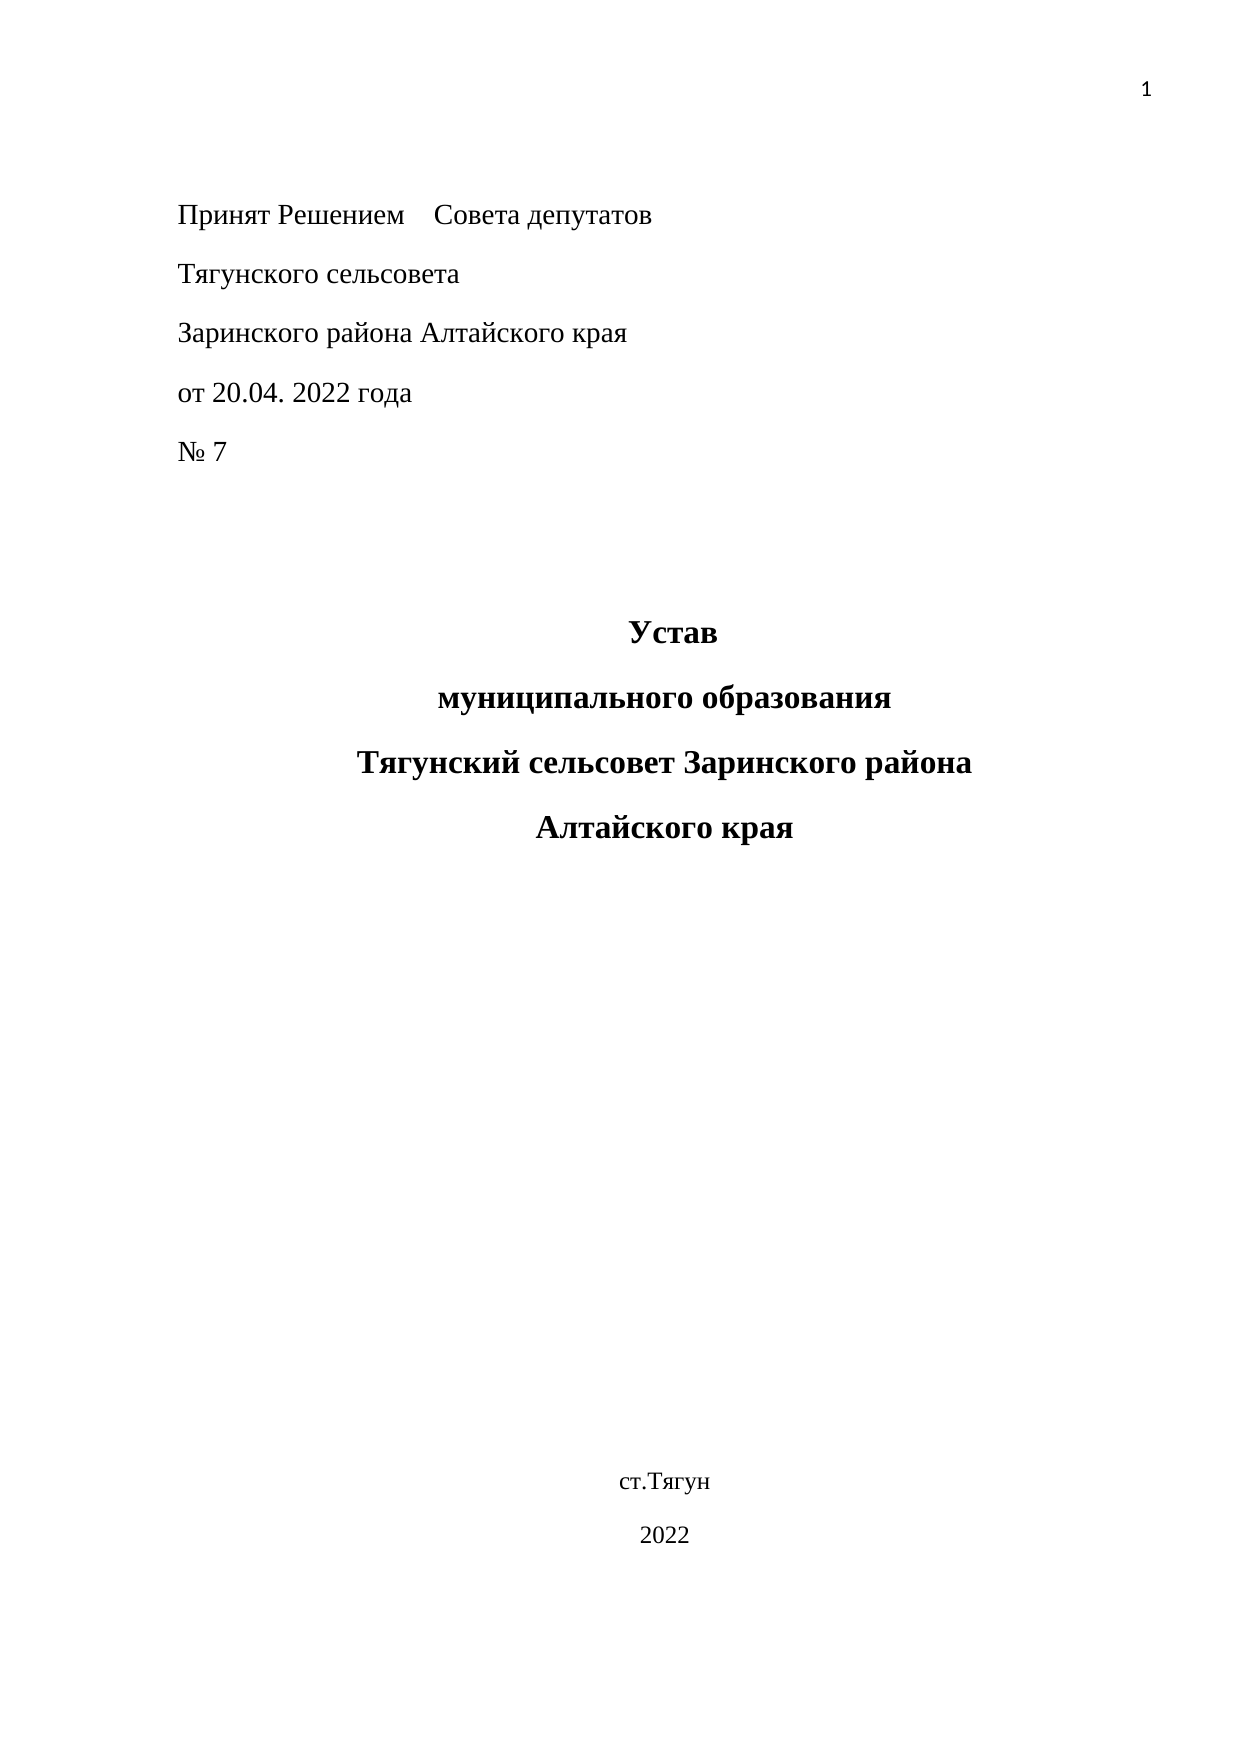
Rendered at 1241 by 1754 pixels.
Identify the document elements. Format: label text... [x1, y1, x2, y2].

text № 7 [177, 434, 1152, 468]
text Алтайского края [177, 807, 1152, 846]
text Принят Решением Совета депутатов [177, 197, 1152, 230]
text Устав [177, 612, 1152, 651]
text Заринского района Алтайского края [177, 316, 1152, 349]
text муниципального образования [177, 677, 1152, 716]
text ст.Тягун [177, 1466, 1152, 1494]
text от 20.04. 2022 года [177, 375, 1152, 408]
text Тягунского сельсовета [177, 256, 1152, 290]
text 2022 [177, 1520, 1152, 1548]
text Тягунский сельсовет Заринского района [177, 742, 1152, 781]
